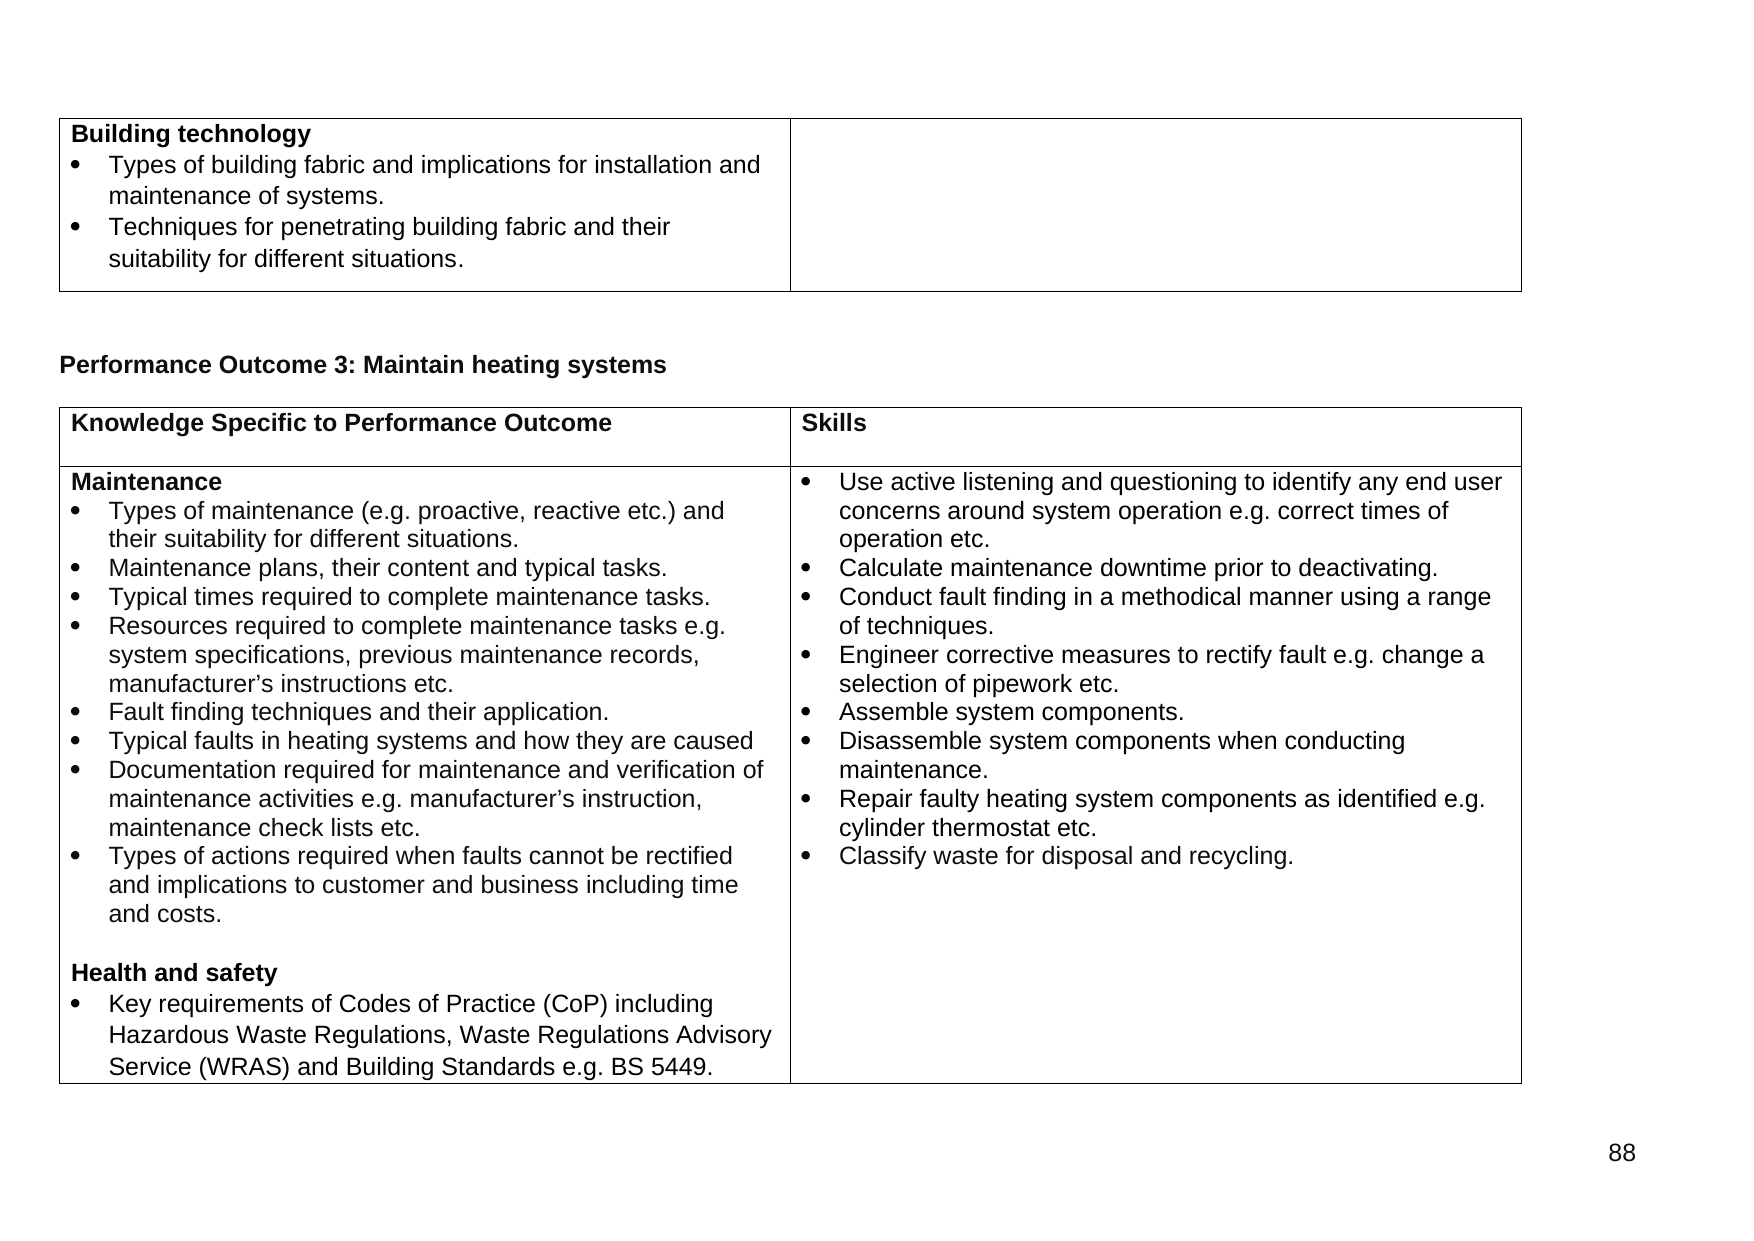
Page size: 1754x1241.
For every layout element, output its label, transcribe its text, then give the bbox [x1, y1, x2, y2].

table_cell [60, 467, 790, 1082]
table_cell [791, 467, 1521, 1082]
table_header Knowledge Specific to Performance Outcome [60, 408, 790, 466]
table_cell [60, 119, 790, 291]
text Performance Outcome 3: Maintain heating systems [59, 350, 1636, 378]
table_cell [791, 119, 1521, 291]
table_header Skills [791, 408, 1521, 466]
